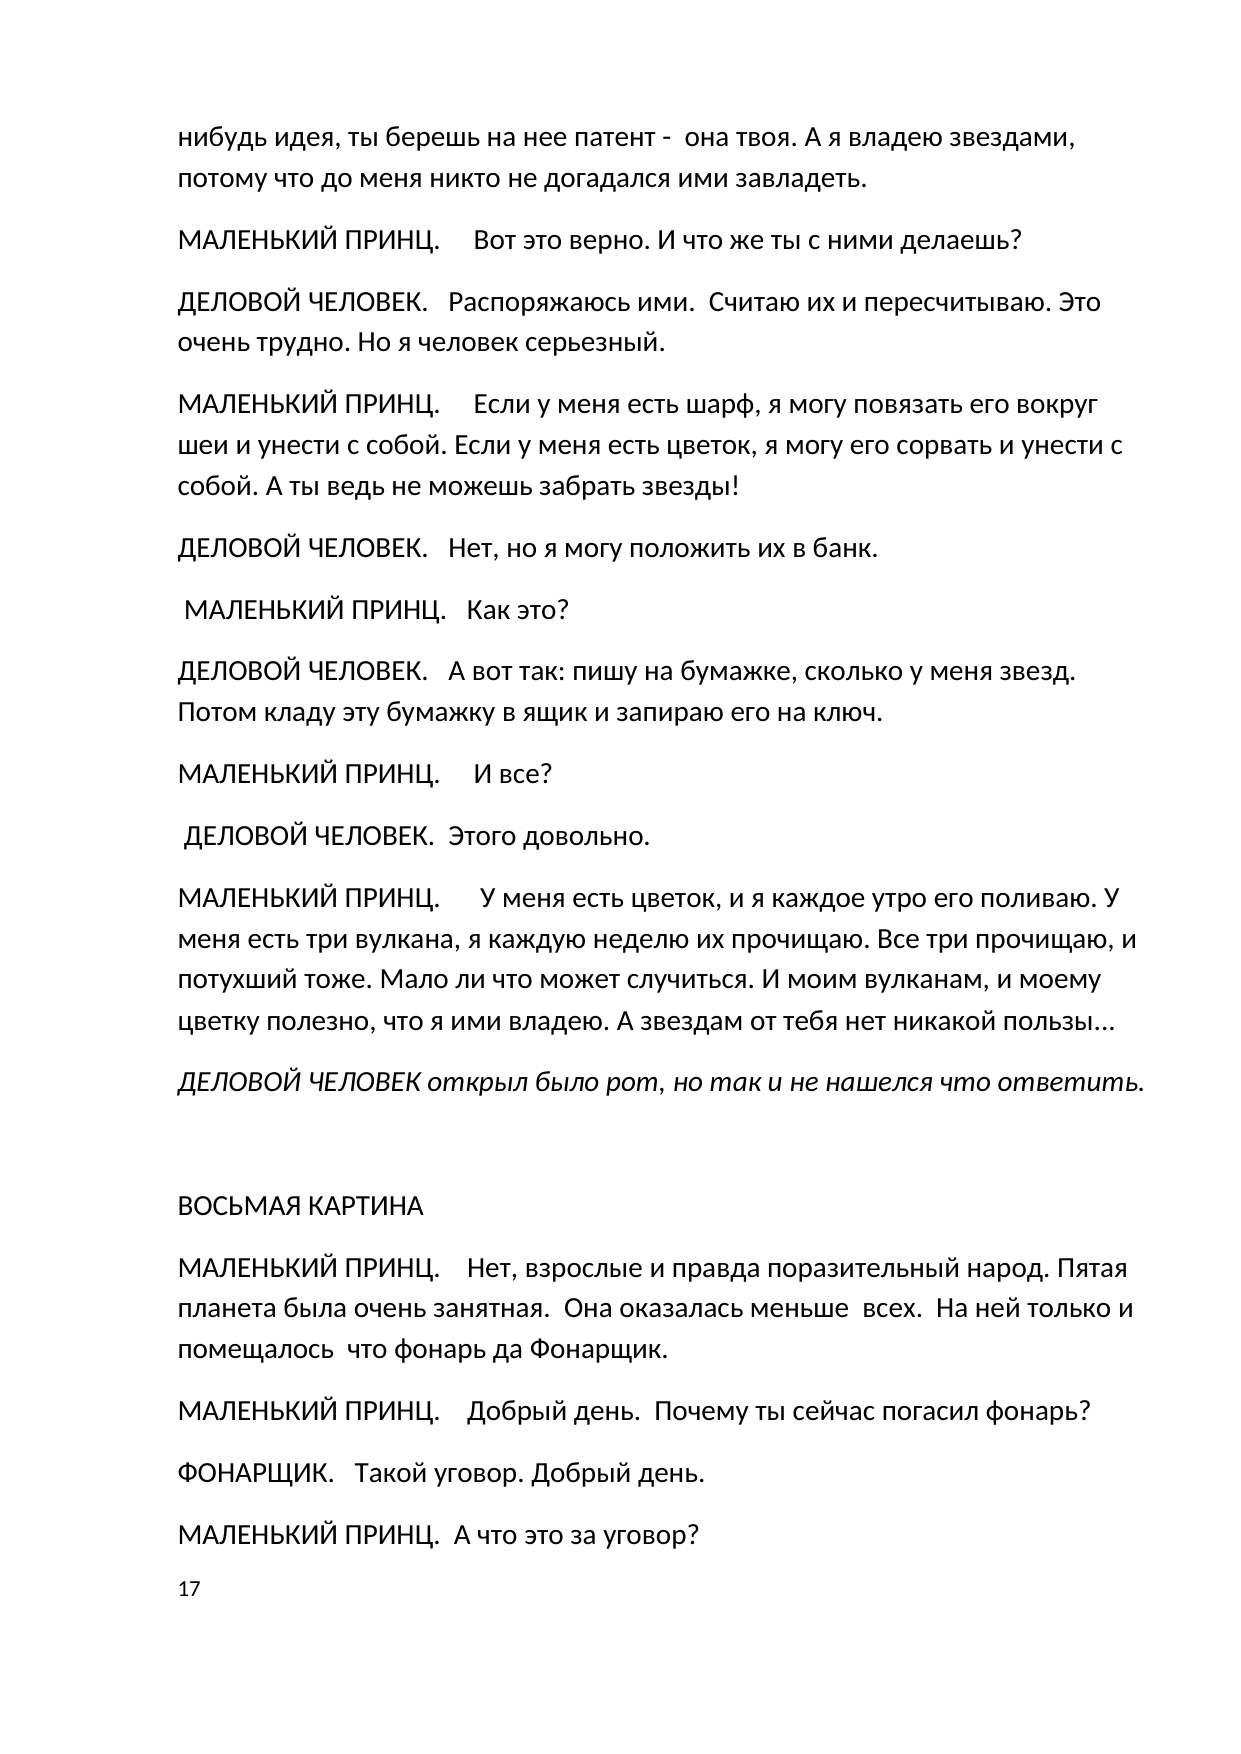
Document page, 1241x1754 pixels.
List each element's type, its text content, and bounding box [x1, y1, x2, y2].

text ДЕЛОВОЙ ЧЕЛОВЕК. Этого довольно. [177, 817, 1152, 853]
text МАЛЕНЬКИЙ ПРИНЦ. Нет, взрослые и правда поразительный народ. Пятая планета была очень занятная. Она оказалась меньше всех. На ней только и помещалось что фонарь да Фонарщик. [177, 1249, 1152, 1366]
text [177, 118, 1152, 195]
text ВОСЬМАЯ КАРТИНА [177, 1187, 1152, 1222]
text МАЛЕНЬКИЙ ПРИНЦ. Если у меня есть шарф, я могу повязать его вокруг шеи и унести с собой. Если у меня есть цветок, я могу его сорвать и унести с собой. А ты ведь не можешь забрать звезды! [177, 385, 1152, 503]
text ДЕЛОВОЙ ЧЕЛОВЕК открыл было рот, но так и не нашелся что ответить. [177, 1063, 1152, 1099]
text ДЕЛОВОЙ ЧЕЛОВЕК. А вот так: пишу на бумажке, сколько у меня звезд. Потом кладу эту бумажку в ящик и запираю его на ключ. [177, 652, 1152, 729]
text ДЕЛОВОЙ ЧЕЛОВЕК. Нет, но я могу положить их в банк. [177, 529, 1152, 564]
text МАЛЕНЬКИЙ ПРИНЦ. Как это? [177, 591, 1152, 626]
text ФОНАРЩИК. Такой уговор. Добрый день. [177, 1454, 1152, 1490]
text МАЛЕНЬКИЙ ПРИНЦ. У меня есть цветок, и я каждое утро его поливаю. У меня есть три вулкана, я каждую неделю их прочищаю. Все три прочищаю, и потухший тоже. Мало ли что может случиться. И моим вулканам, и моему цветку полезно, что я ими владею. А звездам от тебя нет никакой пользы... [177, 879, 1152, 1037]
text ДЕЛОВОЙ ЧЕЛОВЕК. Распоряжаюсь ими. Считаю их и пересчитываю. Это очень трудно. Но я человек серьезный. [177, 283, 1152, 359]
text МАЛЕНЬКИЙ ПРИНЦ. И все? [177, 755, 1152, 791]
text МАЛЕНЬКИЙ ПРИНЦ. Добрый день. Почему ты сейчас погасил фонарь? [177, 1392, 1152, 1428]
text МАЛЕНЬКИЙ ПРИНЦ. А что это за уговор? [177, 1516, 1152, 1551]
text МАЛЕНЬКИЙ ПРИНЦ. Вот это верно. И что же ты с ними делаешь? [177, 221, 1152, 256]
